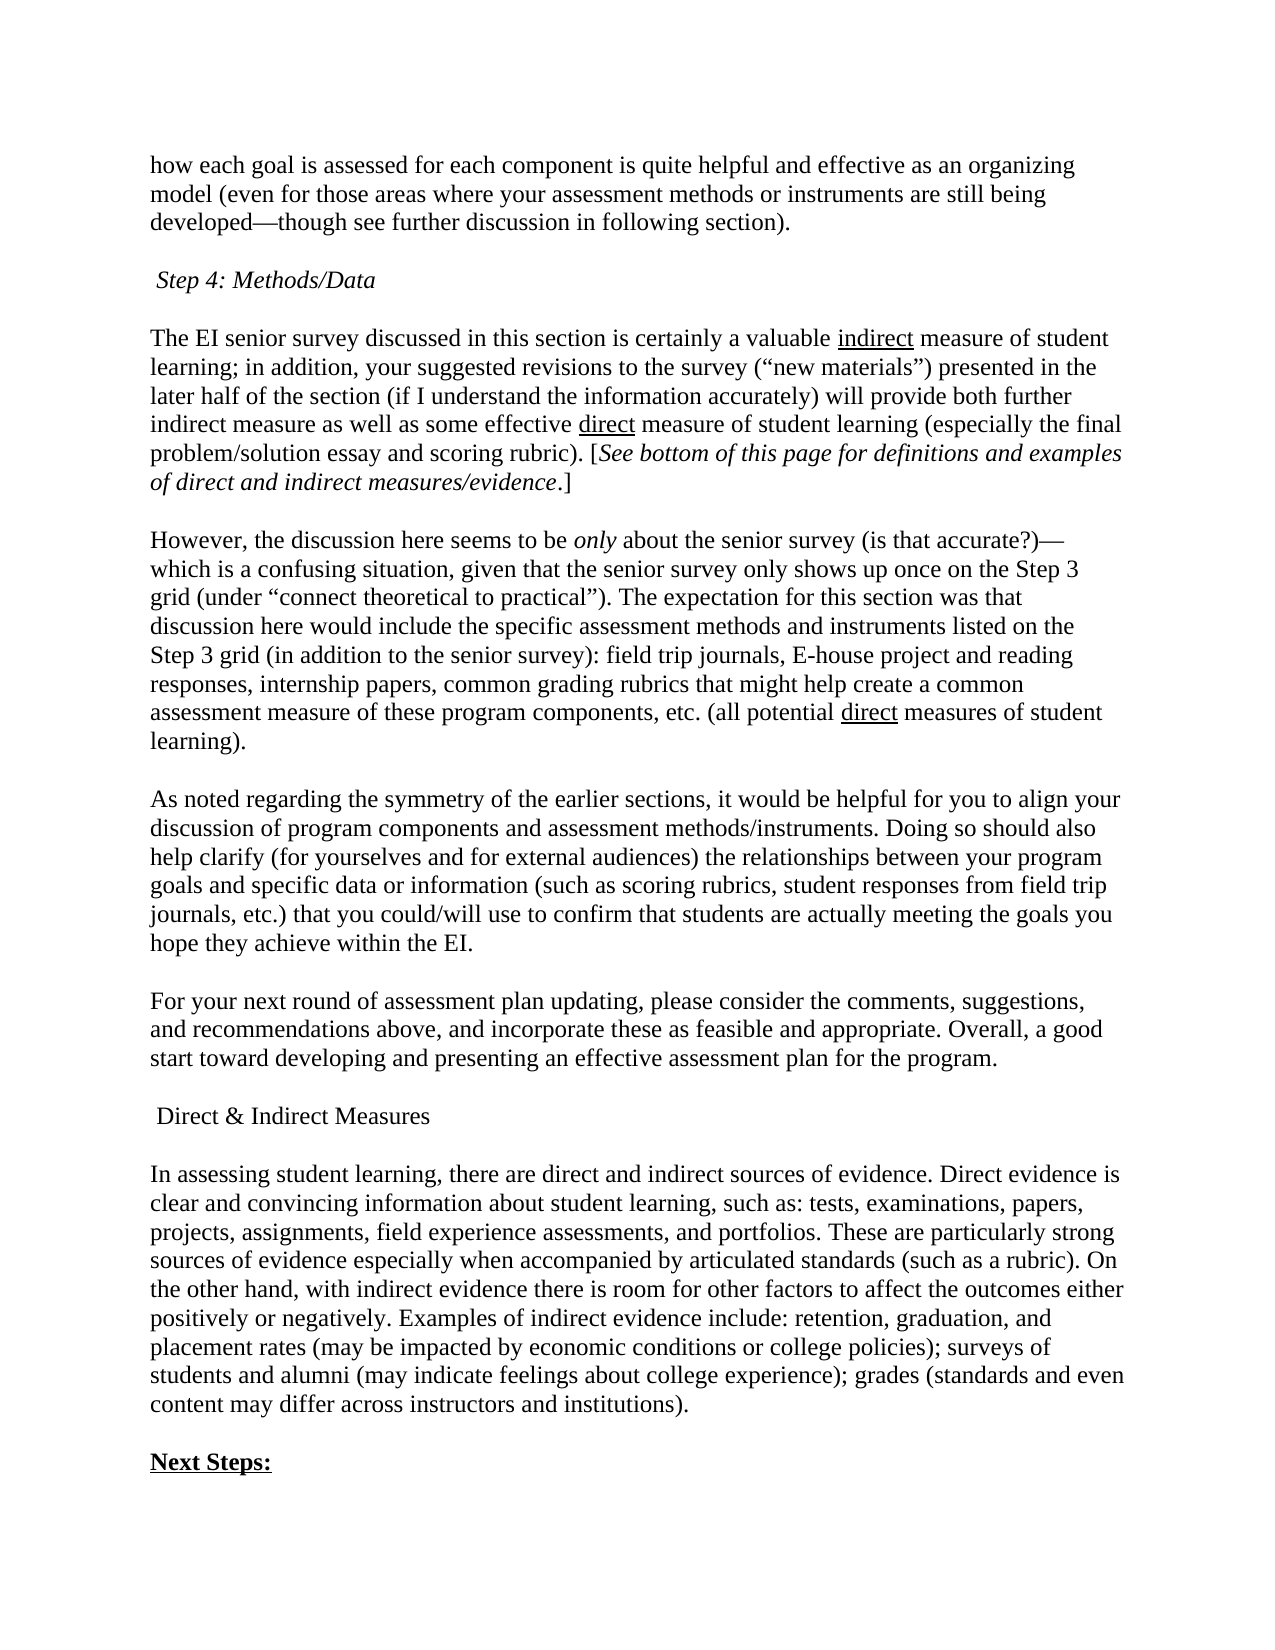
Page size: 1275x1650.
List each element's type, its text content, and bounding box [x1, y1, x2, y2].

text The EI senior survey discussed in this section is certainly a valuable indirect measure of student learning; in addition, your suggested revisions to the survey (“new materials”) presented in the later half of the section (if I understand the information accurately) will provide both further indirect measure as well as some effective direct measure of student learning (especially the final problem/solution essay and scoring rubric). [See bottom of this page for definitions and examples of direct and indirect measures/evidence.] [150, 323, 1125, 496]
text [150, 150, 1125, 236]
text Next Steps: [150, 1447, 1125, 1476]
text For your next round of assessment plan updating, please consider the comments, suggestions, and recommendations above, and incorporate these as feasible and appropriate. Overall, a good start toward developing and presenting an effective assessment plan for the program. [150, 986, 1125, 1072]
text However, the discussion here seems to be only about the senior survey (is that accurate?)—which is a confusing situation, given that the senior survey only shows up once on the Step 3 grid (under “connect theoretical to practical”). The expectation for this section was that discussion here would include the specific assessment methods and instruments listed on the Step 3 grid (in addition to the senior survey): field trip journals, E-house project and reading responses, internship papers, common grading rubrics that might help create a common assessment measure of these program components, etc. (all potential direct measures of student learning). [150, 525, 1125, 755]
text In assessing student learning, there are direct and indirect sources of evidence. Direct evidence is clear and convincing information about student learning, such as: tests, examinations, papers, projects, assignments, field experience assessments, and portfolios. These are particularly strong sources of evidence especially when accompanied by articulated standards (such as a rubric). On the other hand, with indirect evidence there is room for other factors to affect the outcomes either positively or negatively. Examples of indirect evidence include: retention, graduation, and placement rates (may be impacted by economic conditions or college policies); surveys of students and alumni (may indicate feelings about college experience); grades (standards and even content may differ across instructors and institutions). [150, 1159, 1125, 1418]
text Step 4: Methods/Data [150, 265, 1125, 294]
text As noted regarding the symmetry of the earlier sections, it would be helpful for you to align your discussion of program components and assessment methods/instruments. Doing so should also help clarify (for yourselves and for external audiences) the relationships between your program goals and specific data or information (such as scoring rubrics, student responses from field trip journals, etc.) that you could/will use to confirm that students are actually meeting the goals you hope they achieve within the EI. [150, 784, 1125, 957]
text Direct & Indirect Measures [150, 1101, 1125, 1130]
